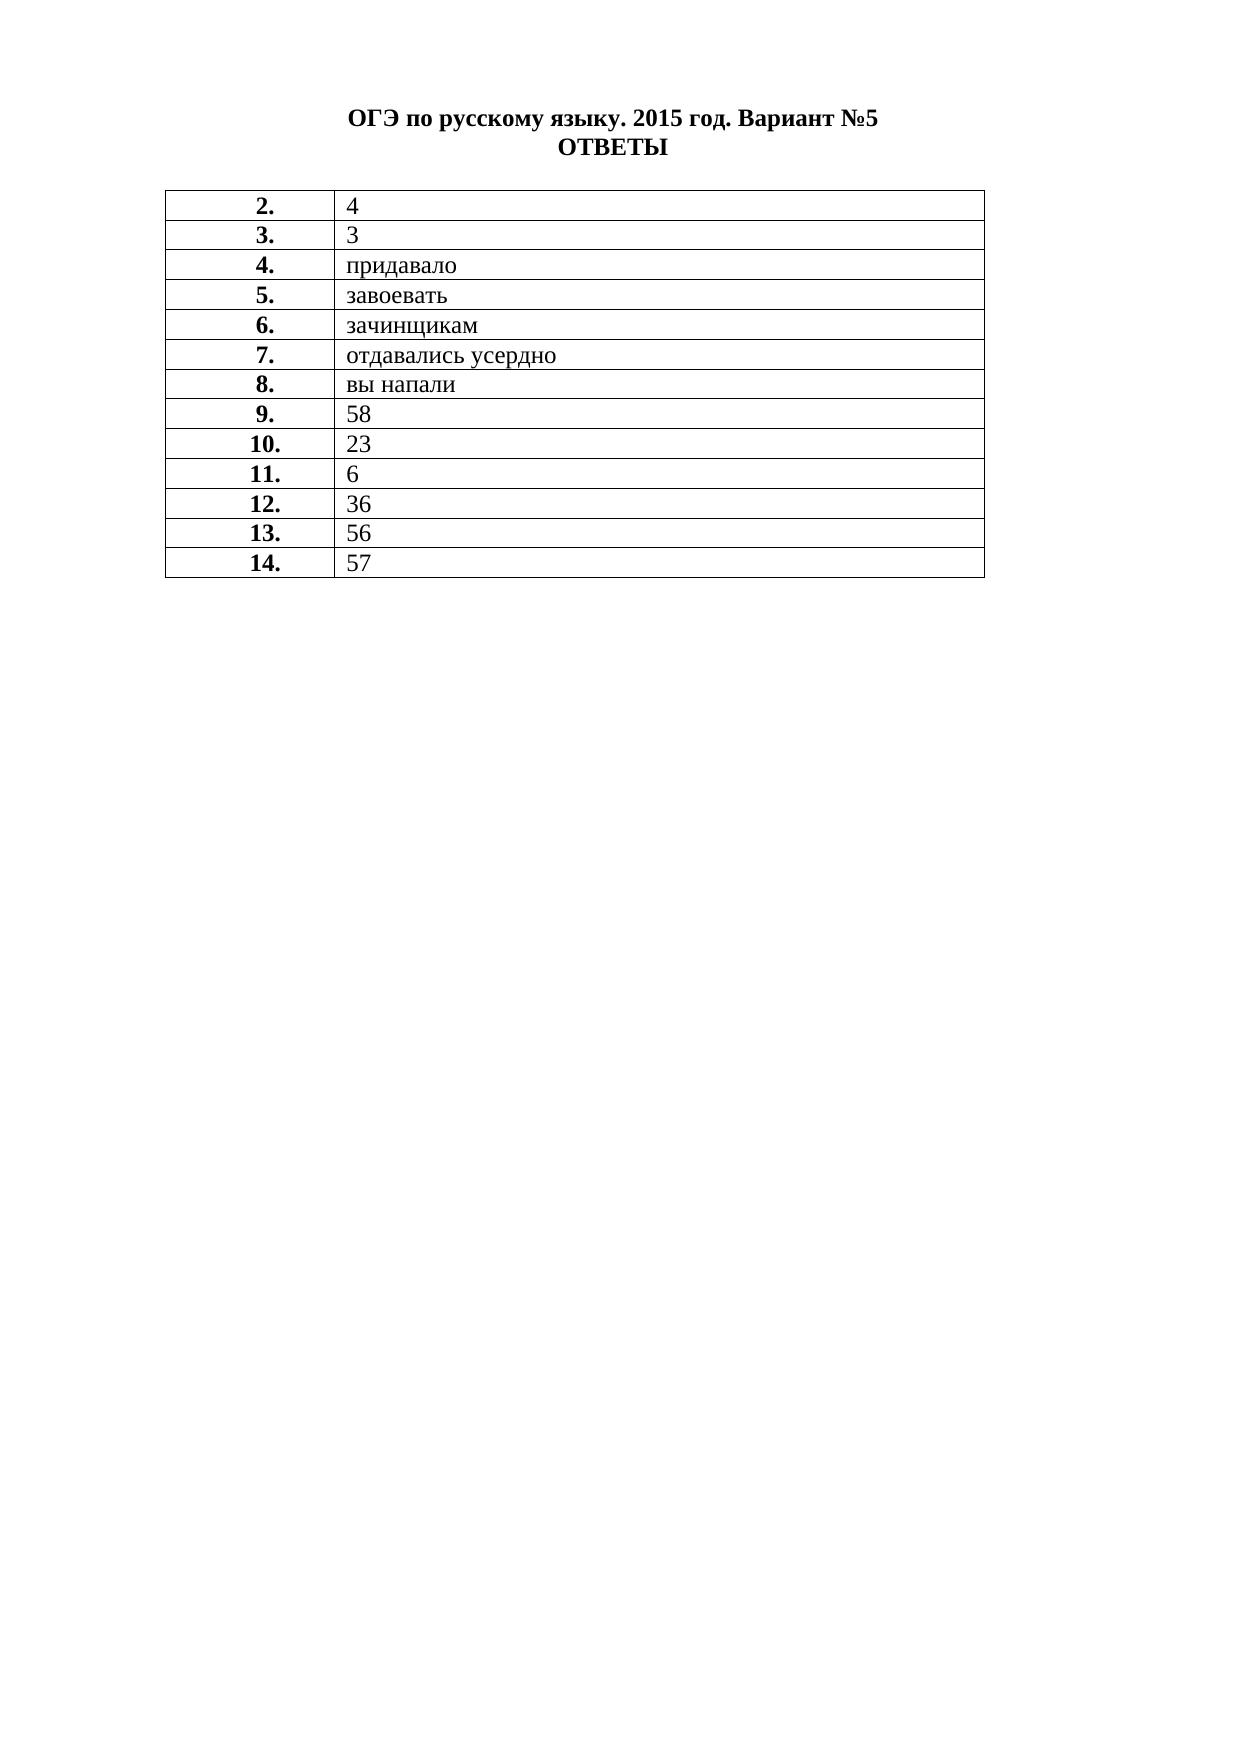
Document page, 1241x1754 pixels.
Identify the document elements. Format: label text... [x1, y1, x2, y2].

table_cell 23 [335, 429, 984, 458]
table_cell 10. [166, 429, 334, 458]
table_cell 11. [166, 459, 334, 488]
table_cell 58 [335, 399, 984, 428]
table_cell 3 [335, 221, 984, 249]
text ОГЭ по русскому языку. 2015 год. Вариант №5 [44, 103, 1181, 132]
table_cell 6. [166, 310, 334, 339]
table_cell 56 [335, 519, 984, 547]
table_cell 4. [166, 250, 334, 279]
table_cell 14. [166, 548, 334, 577]
table_cell 6 [335, 459, 984, 488]
table_header 4 [335, 191, 984, 219]
table_header 2. [166, 191, 334, 219]
table_cell отдавались усердно [335, 340, 984, 368]
table_cell вы напали [335, 370, 984, 398]
table_cell 5. [166, 280, 334, 309]
table_cell 12. [166, 489, 334, 517]
text ОТВЕТЫ [44, 132, 1181, 161]
table_cell 7. [166, 340, 334, 368]
table_cell зачинщикам [335, 310, 984, 339]
table_cell 8. [166, 370, 334, 398]
table_cell 13. [166, 519, 334, 547]
table_cell 9. [166, 399, 334, 428]
table_cell 3. [166, 221, 334, 249]
table_cell придавало [335, 250, 984, 279]
table_cell 57 [335, 548, 984, 577]
table_cell 36 [335, 489, 984, 517]
table_cell завоевать [335, 280, 984, 309]
